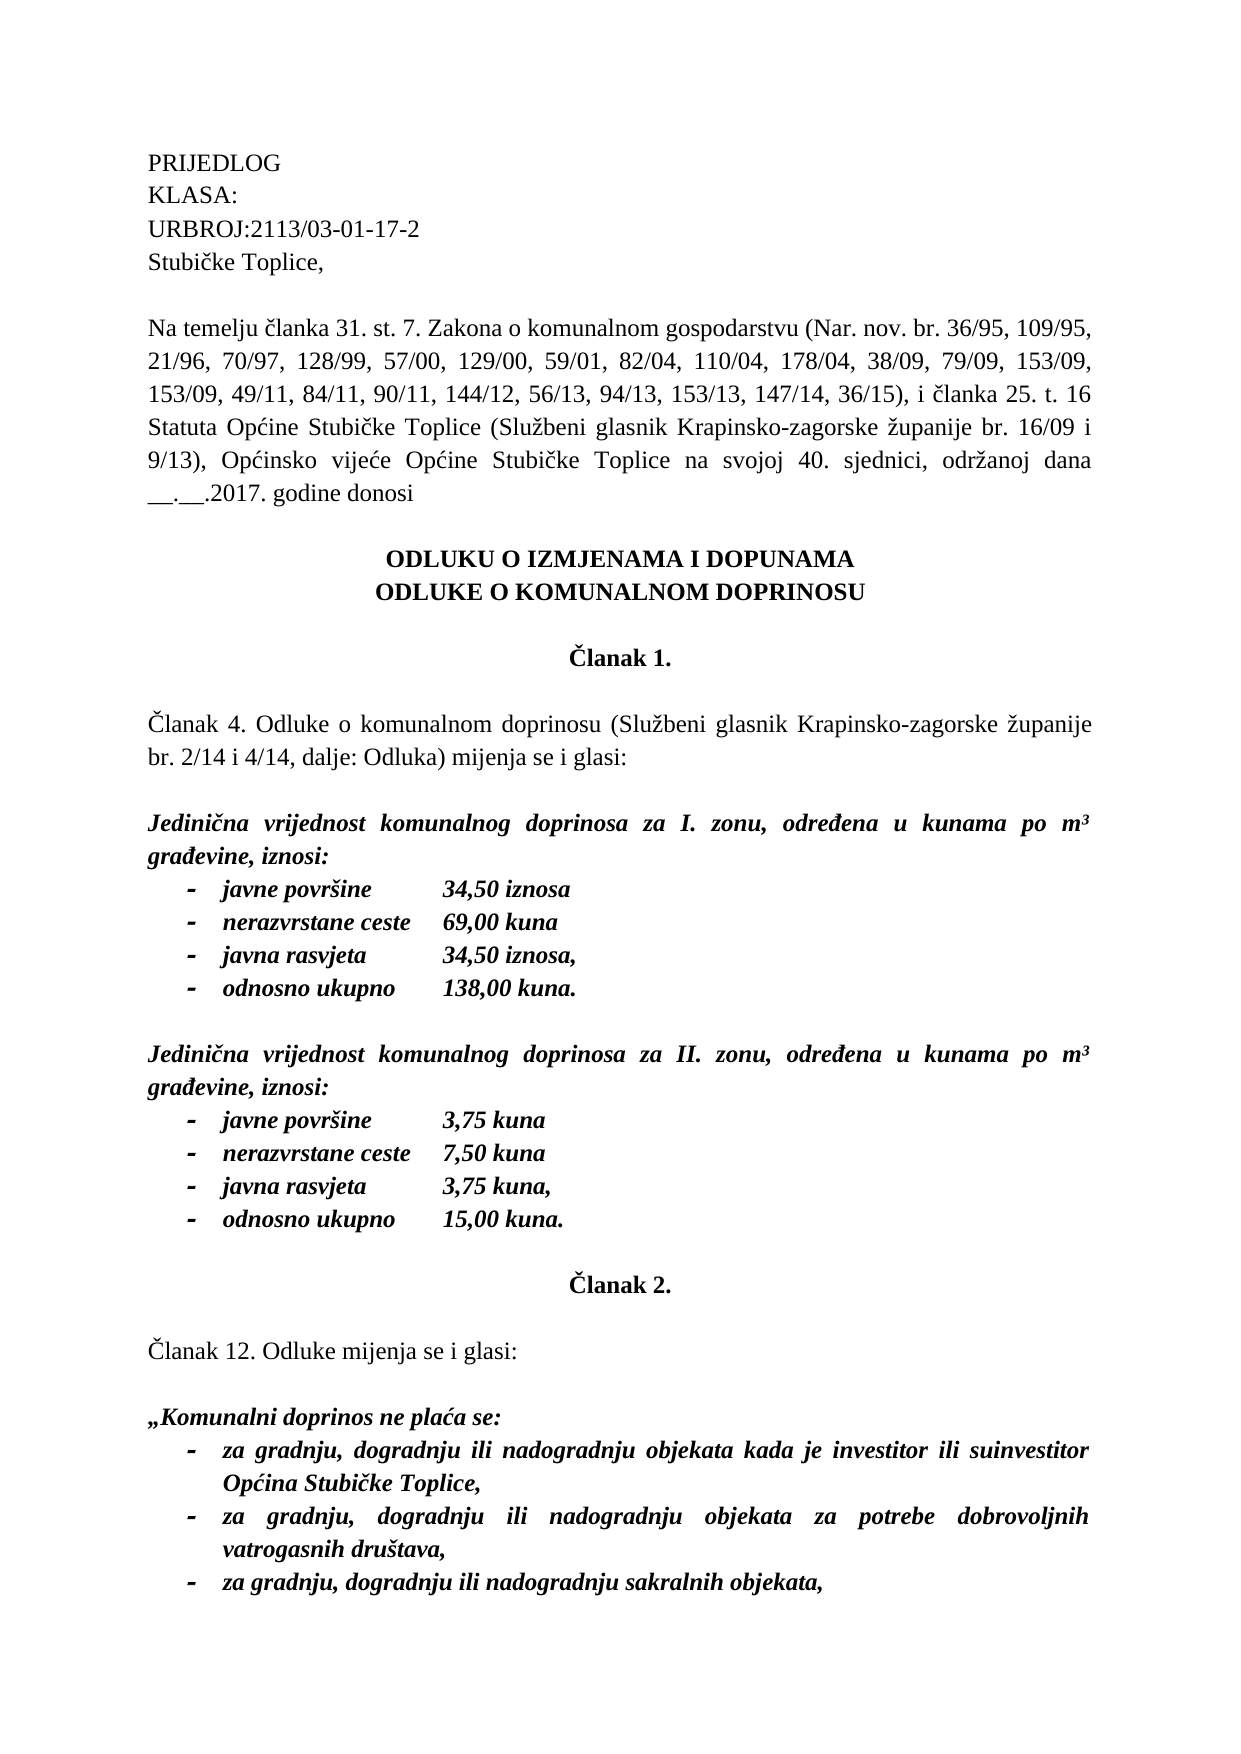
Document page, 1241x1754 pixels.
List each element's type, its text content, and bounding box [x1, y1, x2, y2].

list odnosno ukupno 15,00 kuna. [185, 1204, 1093, 1233]
list odnosno ukupno 138,00 kuna. [185, 973, 1093, 1002]
list nerazvrstane ceste 7,50 kuna [185, 1138, 1093, 1167]
text Članak 4. Odluke o komunalnom doprinosu (Službeni glasnik Krapinsko-zagorske županije br. 2/14 i 4/14, dalje: Odluka) mijenja se i glasi: [148, 709, 1093, 771]
text KLASA: [148, 181, 1093, 209]
list za gradnju, dogradnju ili nadogradnju sakralnih objekata, [185, 1567, 1093, 1596]
text ODLUKU O IZMJENAMA I DOPUNAMA [148, 544, 1093, 573]
text Jedinična vrijednost komunalnog doprinosa za I. zonu, određena u kunama po m³ građevine, iznosi: [148, 808, 1093, 870]
list javne površine 3,75 kuna [185, 1105, 1093, 1134]
text Stubičke Toplice, [148, 247, 1093, 275]
list javna rasvjeta 34,50 iznosa, [185, 940, 1093, 969]
list za gradnju, dogradnju ili nadogradnju objekata za potrebe dobrovoljnih vatrogasnih društava, [185, 1501, 1093, 1563]
text Članak 1. [148, 643, 1093, 672]
text Na temelju članka 31. st. 7. Zakona o komunalnom gospodarstvu (Nar. nov. br. 36/95, 109/95, 21/96, 70/97, 128/99, 57/00, 129/00, 59/01, 82/04, 110/04, 178/04, 38/09, 79/09, 153/09, 153/09, 49/11, 84/11, 90/11, 144/12, 56/13, 94/13, 153/13, 147/14, 36/15), i članka 25. t. 16 Statuta Općine Stubičke Toplice (Službeni glasnik Krapinsko-zagorske županije br. 16/09 i 9/13), Općinsko vijeće Općine Stubičke Toplice na svojoj 40. sjednici, održanoj dana __.__.2017. godine donosi [148, 313, 1093, 507]
text Jedinična vrijednost komunalnog doprinosa za II. zonu, određena u kunama po m³ građevine, iznosi: [148, 1039, 1093, 1101]
text Članak 2. [148, 1270, 1093, 1299]
text „Komunalni doprinos ne plaća se: [148, 1402, 1093, 1431]
text URBROJ:2113/03-01-17-2 [148, 214, 1093, 242]
list javne površine 34,50 iznosa [185, 874, 1093, 903]
list nerazvrstane ceste 69,00 kuna [185, 907, 1093, 936]
text Članak 12. Odluke mijenja se i glasi: [148, 1336, 1093, 1365]
text PRIJEDLOG [148, 148, 1093, 176]
text ODLUKE O KOMUNALNOM DOPRINOSU [148, 577, 1093, 606]
list za gradnju, dogradnju ili nadogradnju objekata kada je investitor ili suinvestitor Općina Stubičke Toplice, [185, 1435, 1093, 1497]
list javna rasvjeta 3,75 kuna, [185, 1171, 1093, 1200]
